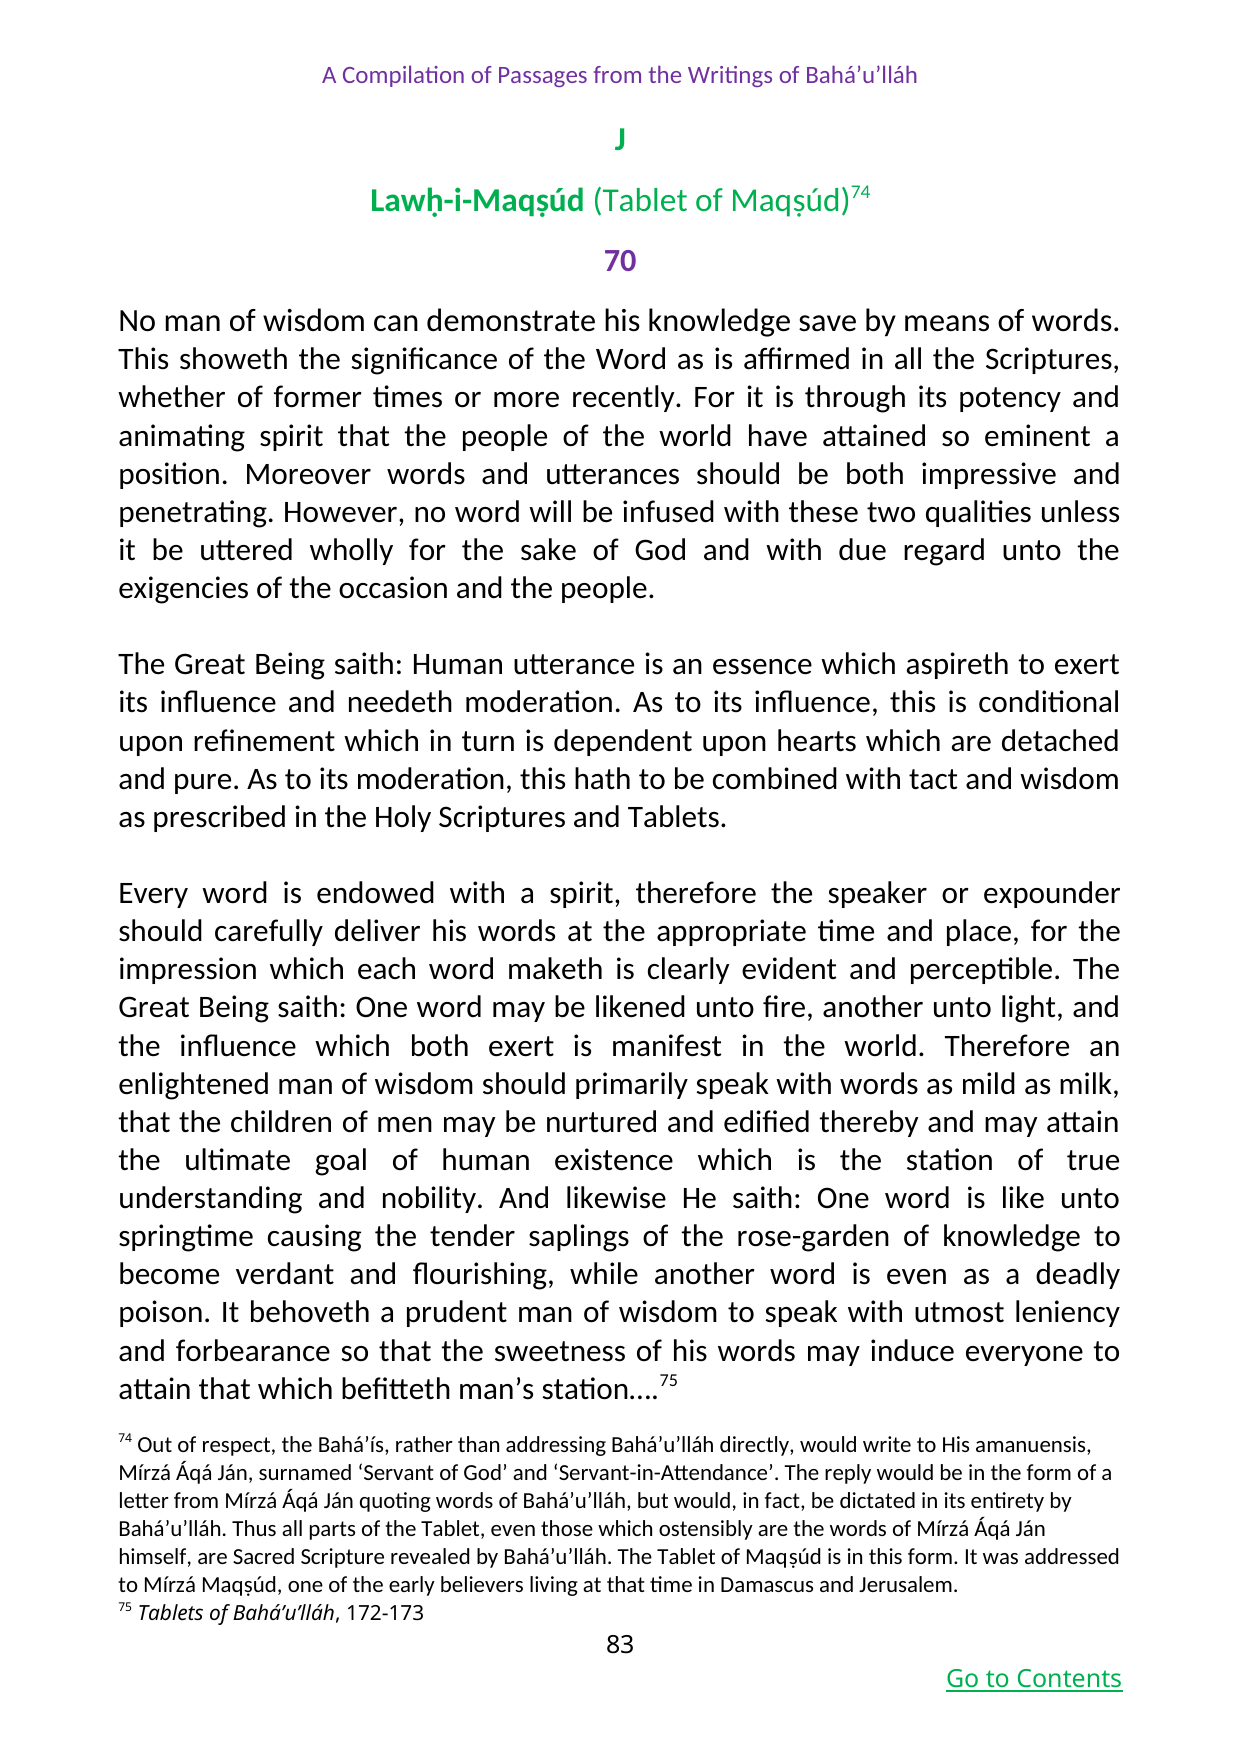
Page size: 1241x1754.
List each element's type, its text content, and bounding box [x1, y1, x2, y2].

text 70 [118, 240, 1122, 280]
text No man of wisdom can demonstrate his knowledge save by means of words. This showeth the significance of the Word as is affirmed in all the Scriptures, whether of former times or more recently. For it is through its potency and animating spirit that the people of the world have attained so eminent a position. Moreover words and utterances should be both impressive and penetrating. However, no word will be infused with these two qualities unless it be uttered wholly for the sake of God and with due regard unto the exigencies of the occasion and the people. [118, 300, 1122, 606]
text The Great Being saith: Human utterance is an essence which aspireth to exert its influence and needeth moderation. As to its influence, this is conditional upon refinement which in turn is dependent upon hearts which are detached and pure. As to its moderation, this hath to be combined with tact and wisdom as prescribed in the Holy Scriptures and Tablets. [118, 644, 1122, 835]
text Every word is endowed with a spirit, therefore the speaker or expounder should carefully deliver his words at the appropriate time and place, for the impression which each word maketh is clearly evident and perceptible. The Great Being saith: One word may be likened unto fire, another unto light, and the influence which both exert is manifest in the world. Therefore an enlightened man of wisdom should primarily speak with words as mild as milk, that the children of men may be nurtured and edified thereby and may attain the ultimate goal of human existence which is the station of true understanding and nobility. And likewise He saith: One word is like unto springtime causing the tender saplings of the rose-garden of knowledge to become verdant and flourishing, while another word is even as a deadly poison. It behoveth a prudent man of wisdom to speak with utmost leniency and forbearance so that the sweetness of his words may induce everyone to attain that which befitteth man’s station…. [118, 873, 1122, 1407]
subtitle J Lawḥ-i-Maqṣúd (Tablet of Maqṣúd) [118, 118, 1122, 220]
